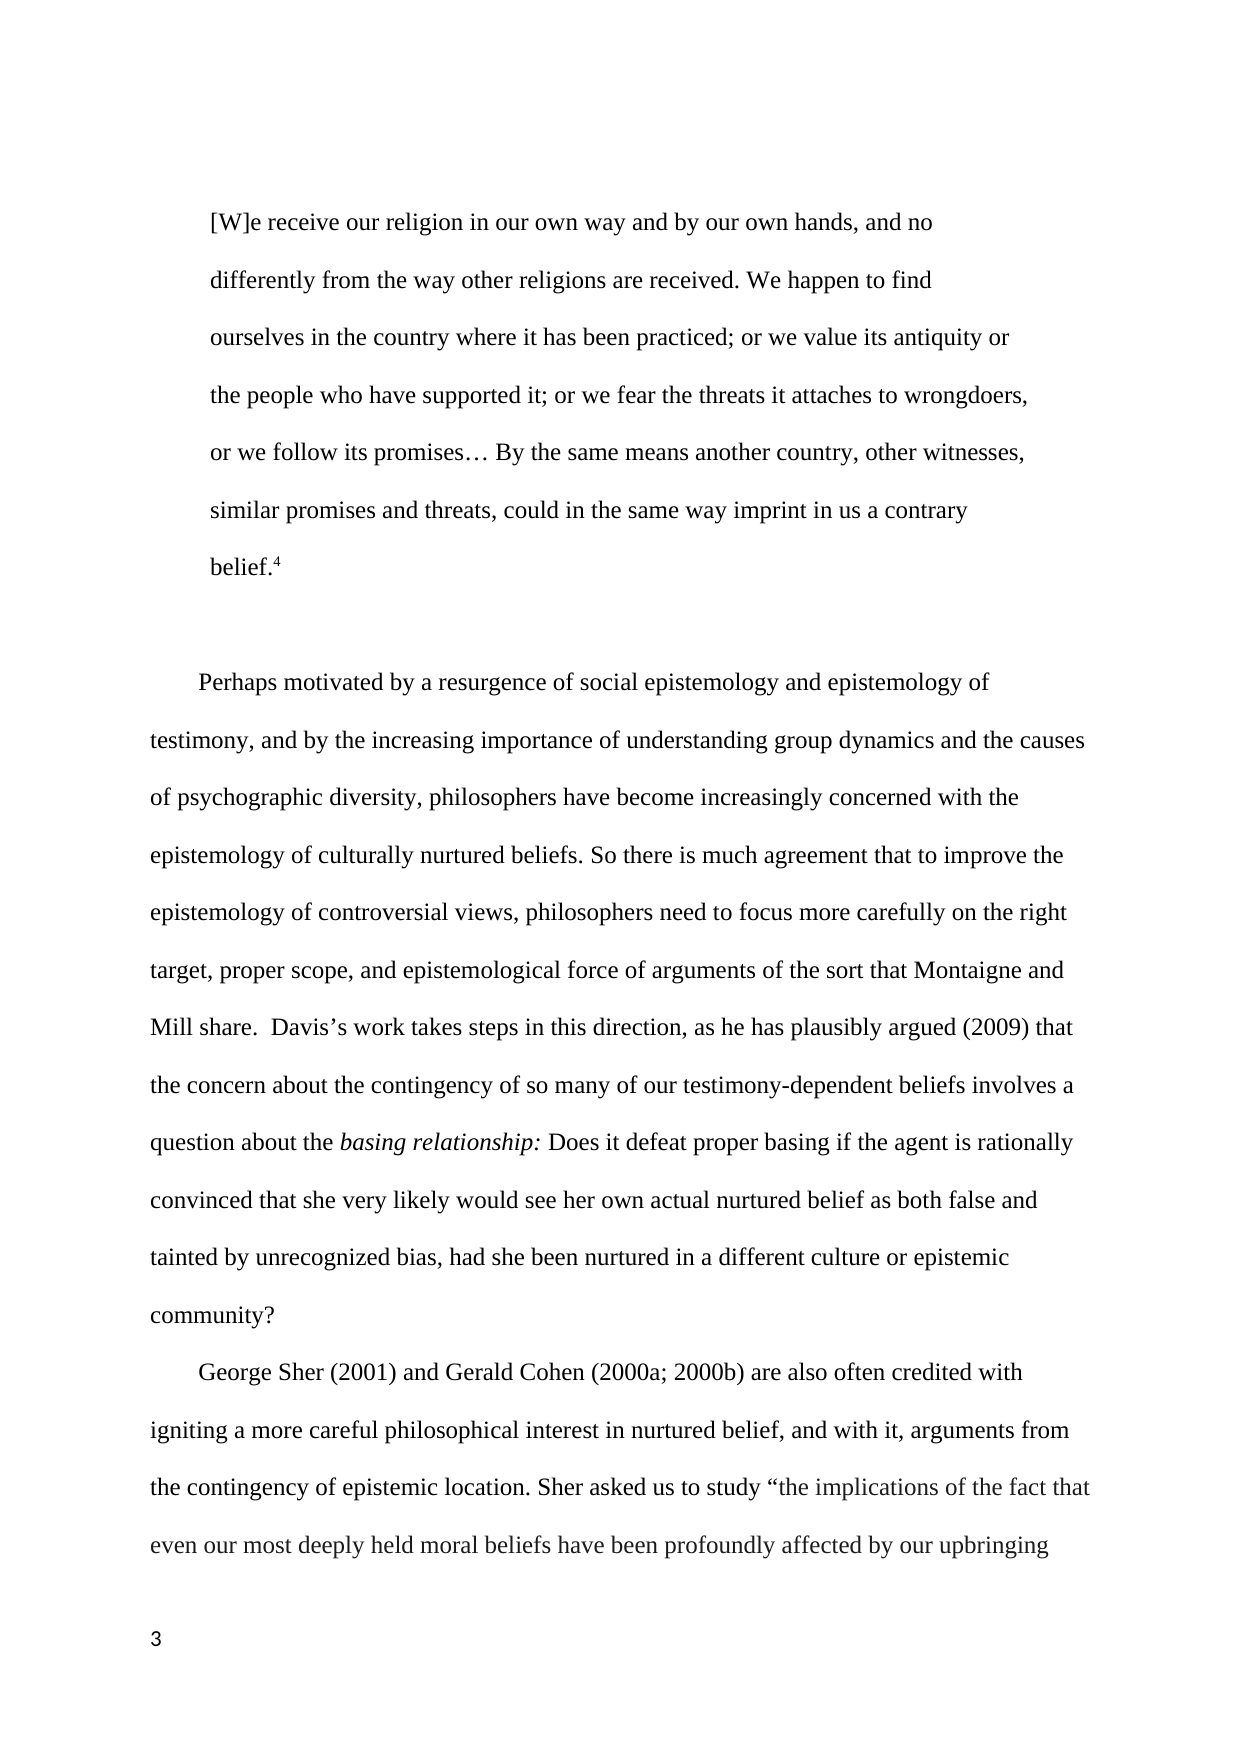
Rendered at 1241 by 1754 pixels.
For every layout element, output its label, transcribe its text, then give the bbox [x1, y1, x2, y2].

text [150, 1357, 1090, 1559]
text Perhaps motivated by a resurgence of social epistemology and epistemology of testimony, and by the increasing importance of understanding group dynamics and the causes of psychographic diversity, philosophers have become increasingly concerned with the epistemology of culturally nurtured beliefs. So there is much agreement that to improve the epistemology of controversial views, philosophers need to focus more carefully on the right target, proper scope, and epistemological force of arguments of the sort that Montaigne and Mill share. Davis’s work takes steps in this direction, as he has plausibly argued (2009) that the concern about the contingency of so many of our testimony-dependent beliefs involves a question about the basing relationship: Does it defeat proper basing if the agent is rationally convinced that she very likely would see her own actual nurtured belief as both false and tainted by unrecognized bias, had she been nurtured in a different culture or epistemic community? [150, 667, 1090, 1329]
text [W]e receive our religion in our own way and by our own hands, and no differently from the way other religions are received. We happen to find ourselves in the country where it has been practiced; or we value its antiquity or the people who have supported it; or we fear the threats it attaches to wrongdoers, or we follow its promises… By the same means another country, other witnesses, similar promises and threats, could in the same way imprint in us a contrary belief. [210, 207, 1030, 581]
